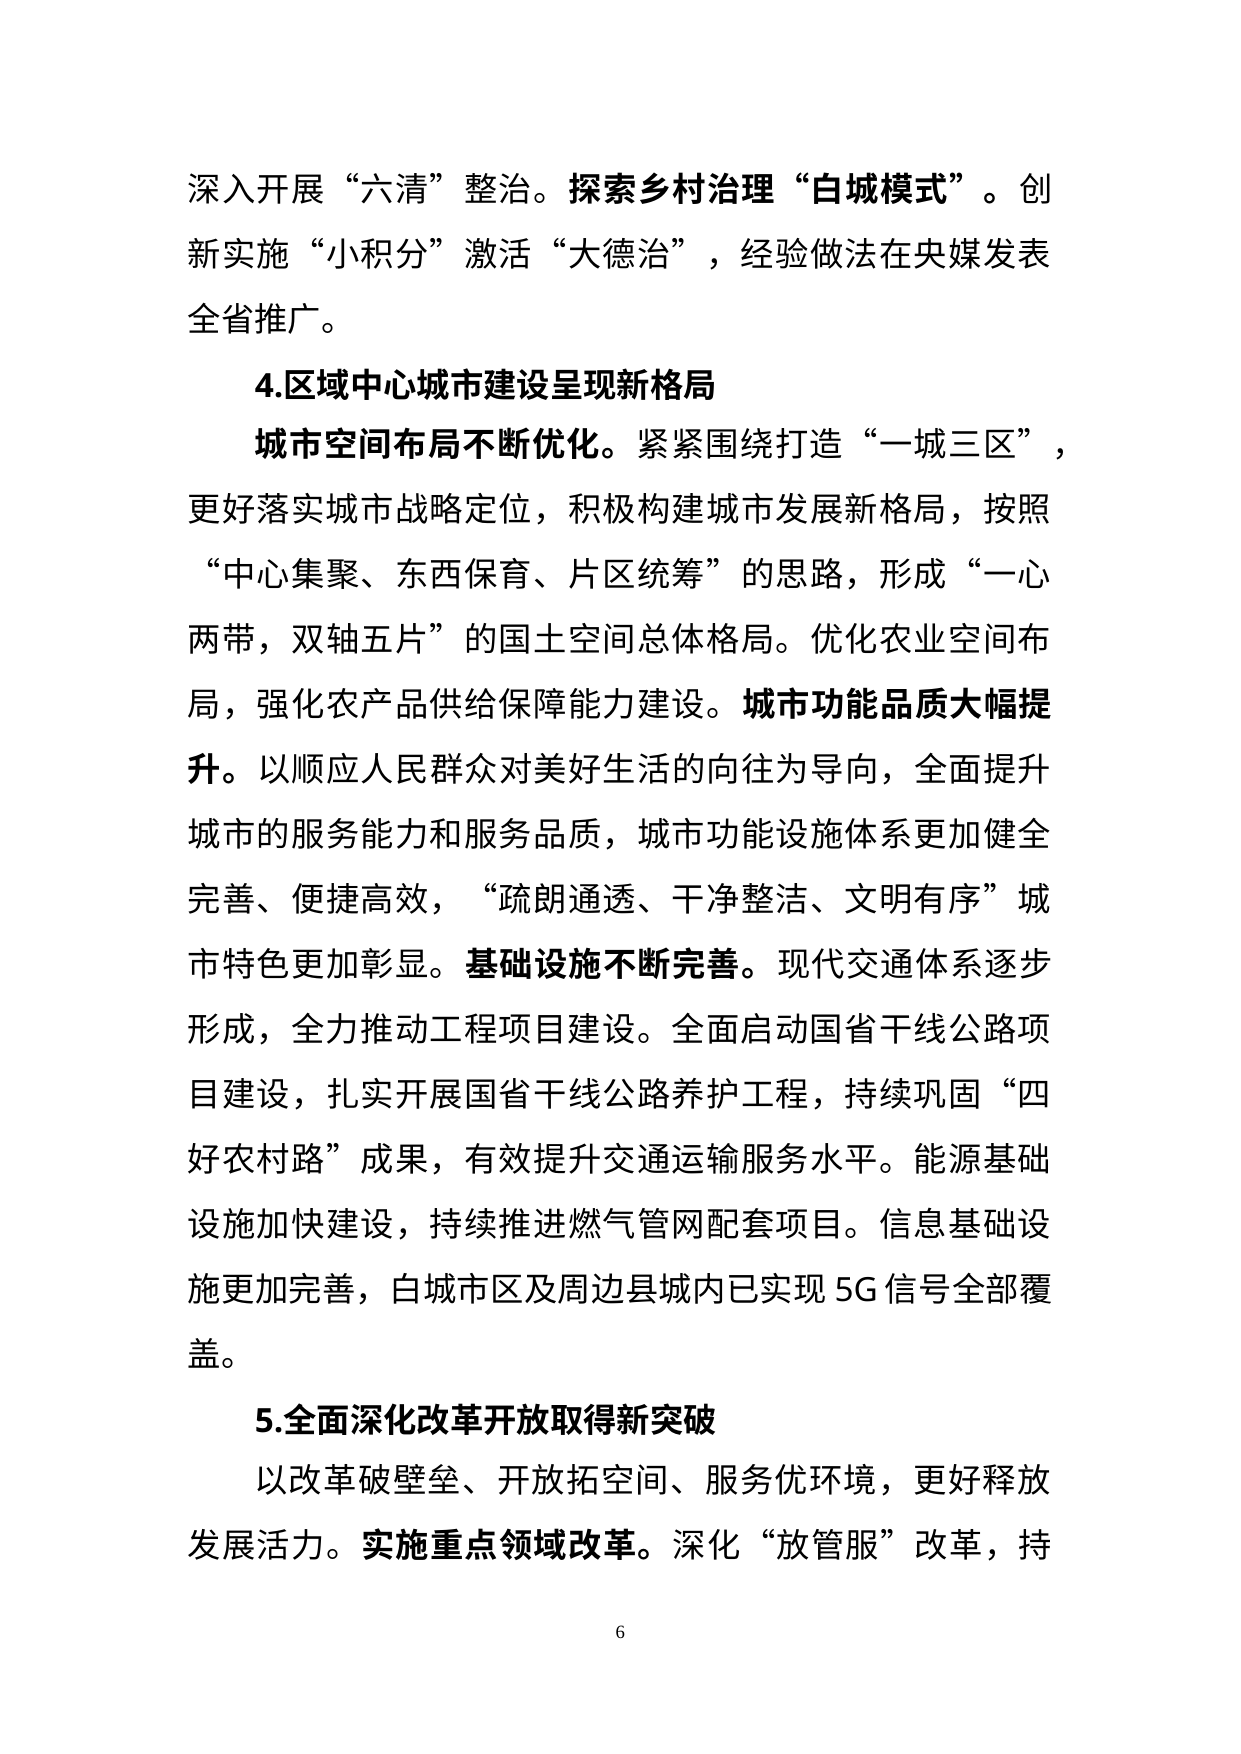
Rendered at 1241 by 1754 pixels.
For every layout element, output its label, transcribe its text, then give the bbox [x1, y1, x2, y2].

subtitle 4.区域中心城市建设呈现新格局 [187, 349, 1053, 410]
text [187, 1445, 1053, 1575]
text 城市空间布局不断优化。紧紧围绕打造“一城三区”，更好落实城市战略定位，积极构建城市发展新格局，按照“中心集聚、东西保育、片区统筹”的思路，形成“一心两带，双轴五片”的国土空间总体格局。优化农业空间布局，强化农产品供给保障能力建设。城市功能品质大幅提升。以顺应人民群众对美好生活的向往为导向，全面提升城市的服务能力和服务品质，城市功能设施体系更加健全完善、便捷高效，“疏朗通透、干净整洁、文明有序”城市特色更加彰显。基础设施不断完善。现代交通体系逐步形成，全力推动工程项目建设。全面启动国省干线公路项目建设，扎实开展国省干线公路养护工程，持续巩固“四好农村路”成果，有效提升交通运输服务水平。能源基础设施加快建设，持续推进燃气管网配套项目。信息基础设施更加完善，白城市区及周边县城内已实现5G信号全部覆盖。 [187, 410, 1053, 1385]
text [187, 154, 1053, 349]
subtitle 5.全面深化改革开放取得新突破 [187, 1385, 1053, 1445]
